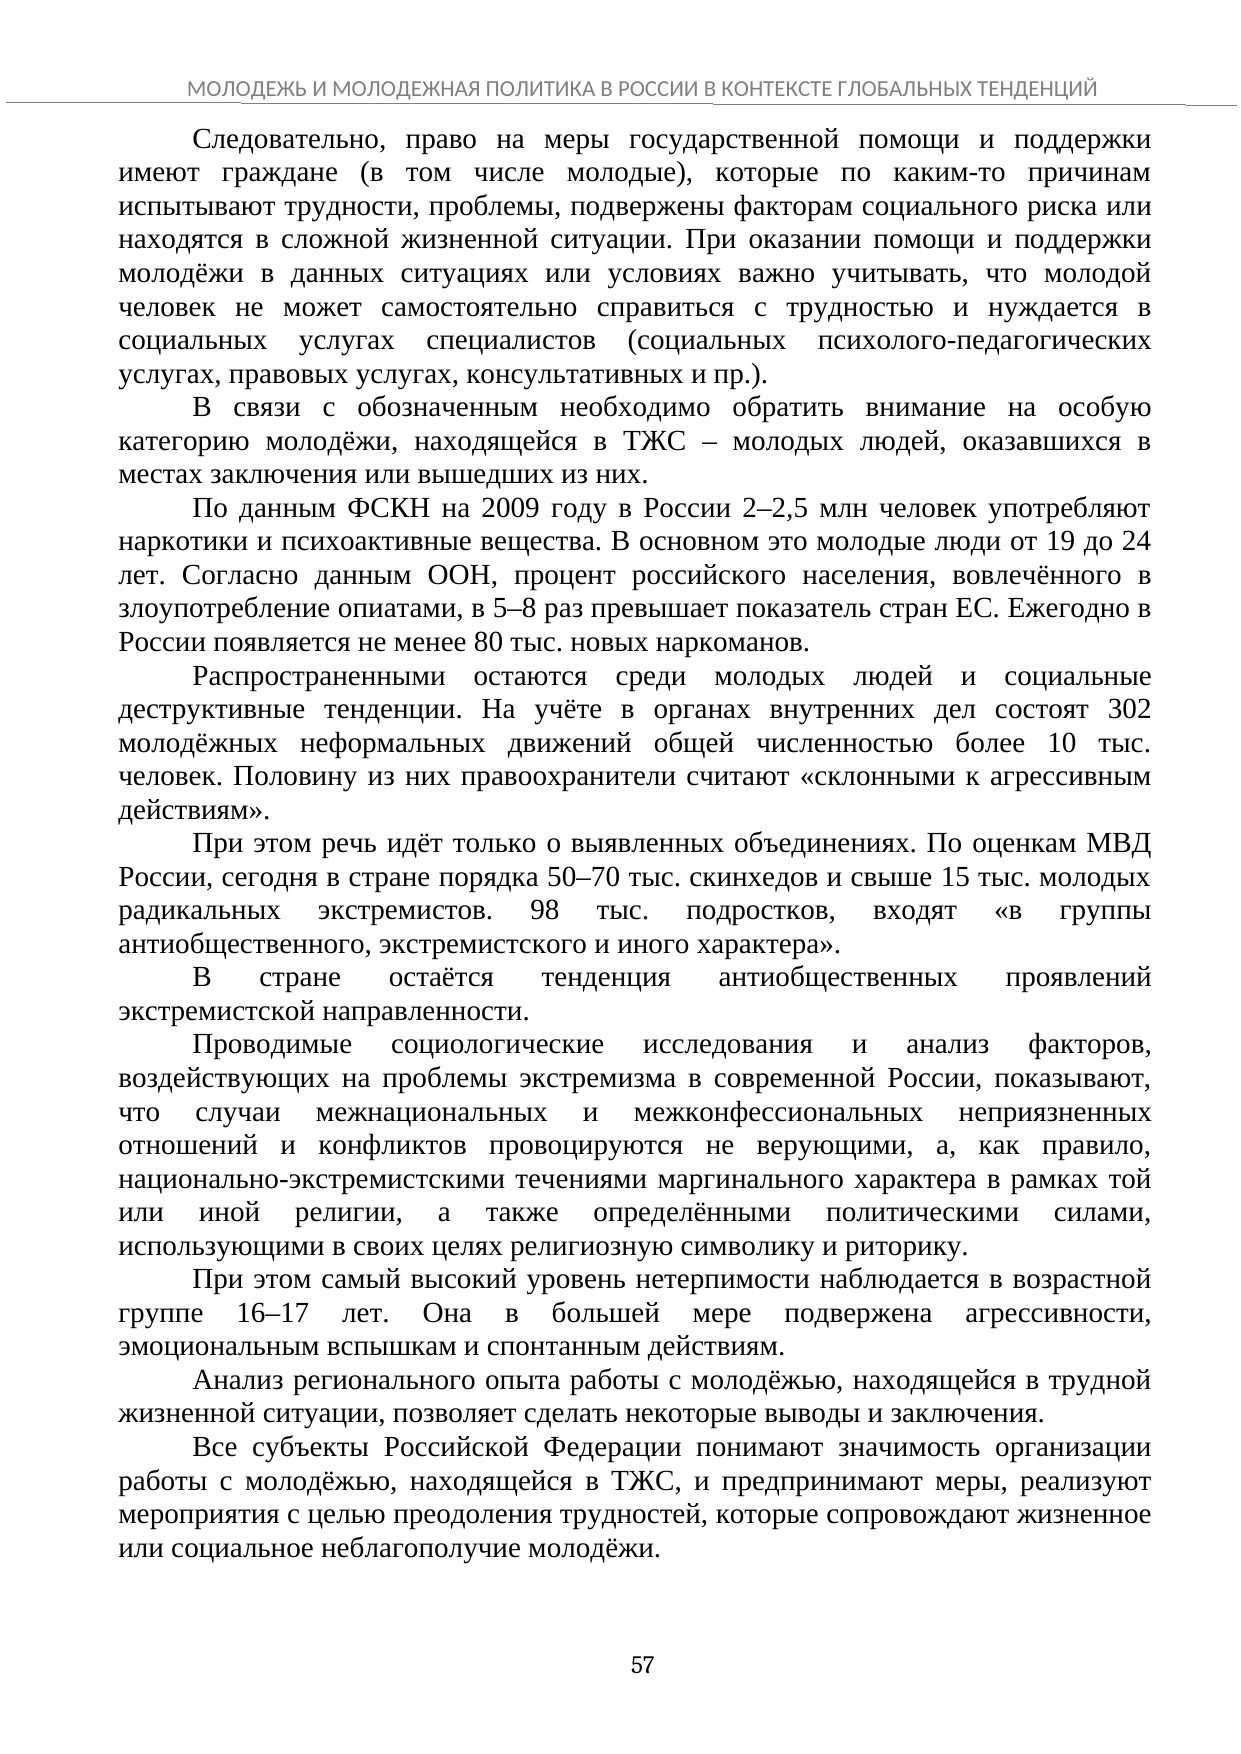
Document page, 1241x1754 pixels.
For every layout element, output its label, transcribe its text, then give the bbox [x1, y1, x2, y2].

text Распространенными остаются среди молодых людей и социальные деструктивные тенденции. На учёте в органах внутренних дел состоят 302 молодёжных неформальных движений общей численностью более 10 тыс. человек. Половину из них правоохранители считают «склонными к агрессивным действиям». [118, 658, 1152, 825]
text По данным ФСКН на 2009 году в России 2–2,5 млн человек употребляют наркотики и психоактивные вещества. В основном это молодые люди от 19 до 24 лет. Согласно данным ООН, процент российского населения, вовлечённого в злоупотребление опиатами, в 5–8 раз превышает показатель стран ЕС. Ежегодно в России появляется не менее 80 тыс. новых наркоманов. [118, 490, 1152, 658]
text В стране остаётся тенденция антиобщественных проявлений экстремистской направленности. [118, 959, 1152, 1027]
text При этом речь идёт только о выявленных объединениях. По оценкам МВД России, сегодня в стране порядка 50–70 тыс. скинхедов и свыше 15 тыс. молодых радикальных экстремистов. 98 тыс. подростков, входят «в группы антиобщественного, экстремистского и иного характера». [118, 825, 1152, 959]
text Все субъекты Российской Федерации понимают значимость организации работы с молодёжью, находящейся в ТЖС, и предпринимают меры, реализуют мероприятия с целью преодоления трудностей, которые сопровождают жизненное или социальное неблагополучие молодёжи. [118, 1429, 1152, 1563]
text В связи с обозначенным необходимо обратить внимание на особую категорию молодёжи, находящейся в ТЖС – молодых людей, оказавшихся в местах заключения или вышедших из них. [118, 389, 1152, 490]
text При этом самый высокий уровень нетерпимости наблюдается в возрастной группе 16–17 лет. Она в большей мере подвержена агрессивности, эмоциональным вспышкам и спонтанным действиям. [118, 1261, 1152, 1362]
text Проводимые социологические исследования и анализ факторов, воздействующих на проблемы экстремизма в современной России, показывают, что случаи межнациональных и межконфессиональных неприязненных отношений и конфликтов провоцируются не верующими, а, как правило, национально-экстремистскими течениями маргинального характера в рамках той или иной религии, а также определёнными политическими силами, использующими в своих целях религиозную символику и риторику. [118, 1027, 1152, 1261]
text Анализ регионального опыта работы с молодёжью, находящейся в трудной жизненной ситуации, позволяет сделать некоторые выводы и заключения. [118, 1362, 1152, 1429]
text Следовательно, право на меры государственной помощи и поддержки имеют граждане (в том числе молодые), которые по каким-то причинам испытывают трудности, проблемы, подвержены факторам социального риска или находятся в сложной жизненной ситуации. При оказании помощи и поддержки молодёжи в данных ситуациях или условиях важно учитывать, что молодой человек не может самостоятельно справиться с трудностью и нуждается в социальных услугах специалистов (социальных психолого-педагогических услугах, правовых услугах, консультативных и пр.). [118, 121, 1152, 389]
